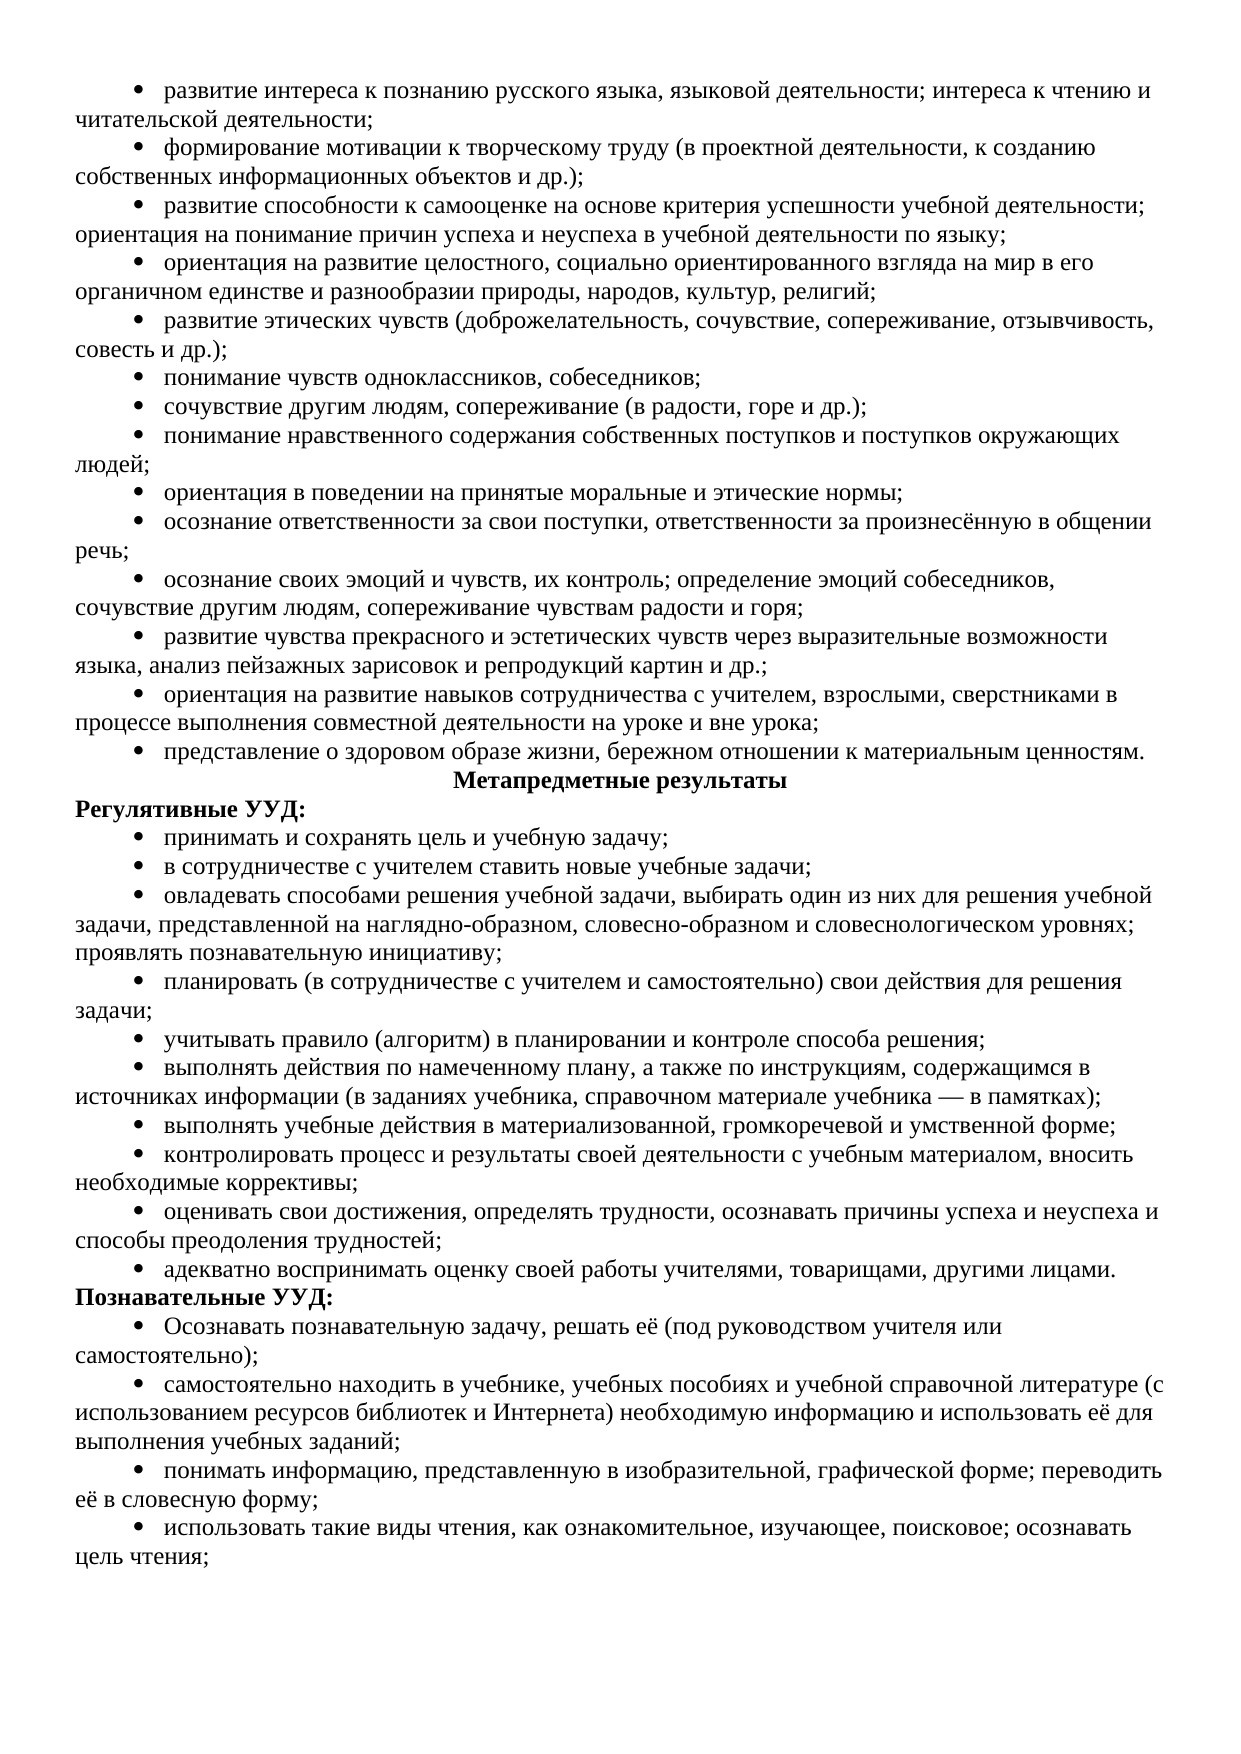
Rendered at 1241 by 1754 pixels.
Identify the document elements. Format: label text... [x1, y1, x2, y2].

list развитие интереса к познанию русского языка, языковой деятельности; интереса к чтению и читательской деятельности; [75, 75, 1165, 132]
list ориентация на развитие навыков сотрудничества с учителем, взрослыми, сверстниками в процессе выполнения совместной деятельности на уроке и вне урока; [75, 679, 1165, 736]
list понимание нравственного содержания собственных поступков и поступков окружающих людей; [75, 420, 1165, 477]
list самостоятельно находить в учебнике, учебных пособиях и учебной справочной литературе (с использованием ресурсов библиотек и Интернета) необходимую информацию и использовать её для выполнения учебных заданий; [75, 1369, 1165, 1455]
list контролировать процесс и результаты своей деятельности с учебным материалом, вносить необходимые коррективы; [75, 1139, 1165, 1196]
list представление о здоровом образе жизни, бережном отношении к материальным ценностям. [75, 736, 1165, 765]
list развитие чувства прекрасного и эстетических чувств через выразительные возможности языка, анализ пейзажных зарисовок и репродукций картин и др.; [75, 621, 1165, 679]
list учитывать правило (алгоритм) в планировании и контроле способа решения; [75, 1024, 1165, 1052]
list формирование мотивации к творческому труду (в проектной деятельности, к созданию собственных информационных объектов и др.); [75, 132, 1165, 190]
list Регулятивные УУД: [75, 794, 1165, 822]
list развитие этических чувств (доброжелательность, сочувствие, сопереживание, отзывчивость, совесть и др.); [75, 305, 1165, 362]
list сочувствие другим людям, сопереживание (в радости, горе и др.); [75, 391, 1165, 420]
list Осознавать познавательную задачу, решать её (под руководством учителя или самостоятельно); [75, 1311, 1165, 1369]
list использовать такие виды чтения, как ознакомительное, изучающее, поисковое; осознавать цель чтения; [75, 1512, 1165, 1570]
list выполнять действия по намеченному плану, а также по инструкциям, содержащимся в источниках информации (в заданиях учебника, справочном материале учебника — в памятках); [75, 1052, 1165, 1110]
list осознание своих эмоций и чувств, их контроль; определение эмоций собеседников, сочувствие другим людям, сопереживание чувствам радости и горя; [75, 564, 1165, 621]
list Познавательные УУД: [75, 1282, 1165, 1311]
list осознание ответственности за свои поступки, ответственности за произнесённую в общении речь; [75, 506, 1165, 564]
list принимать и сохранять цель и учебную задачу; [75, 822, 1165, 851]
list ориентация на развитие целостного, социально ориентированного взгляда на мир в его органичном единстве и разнообразии природы, народов, культур, религий; [75, 247, 1165, 305]
list планировать (в сотрудничестве с учителем и самостоятельно) свои действия для решения задачи; [75, 966, 1165, 1024]
list выполнять учебные действия в материализованной, громкоречевой и умственной форме; [75, 1110, 1165, 1139]
list понимание чувств одноклассников, собеседников; [75, 362, 1165, 391]
list понимать информацию, представленную в изобразительной, графической форме; переводить её в словесную форму; [75, 1455, 1165, 1512]
list в сотрудничестве с учителем ставить новые учебные задачи; [75, 851, 1165, 880]
list ориентация в поведении на принятые моральные и этические нормы; [75, 477, 1165, 506]
list развитие способности к самооценке на основе критерия успешности учебной деятельности; ориентация на понимание причин успеха и неуспеха в учебной деятельности по языку; [75, 190, 1165, 247]
list овладевать способами решения учебной задачи, выбирать один из них для решения учебной задачи, представленной на наглядно-образном, словесно-образном и словеснологическом уровнях; проявлять познавательную инициативу; [75, 880, 1165, 966]
list Метапредметные результаты [75, 765, 1165, 794]
list оценивать свои достижения, определять трудности, осознавать причины успеха и неуспеха и способы преодоления трудностей; [75, 1196, 1165, 1254]
list адекватно воспринимать оценку своей работы учителями, товарищами, другими лицами. [75, 1254, 1165, 1282]
